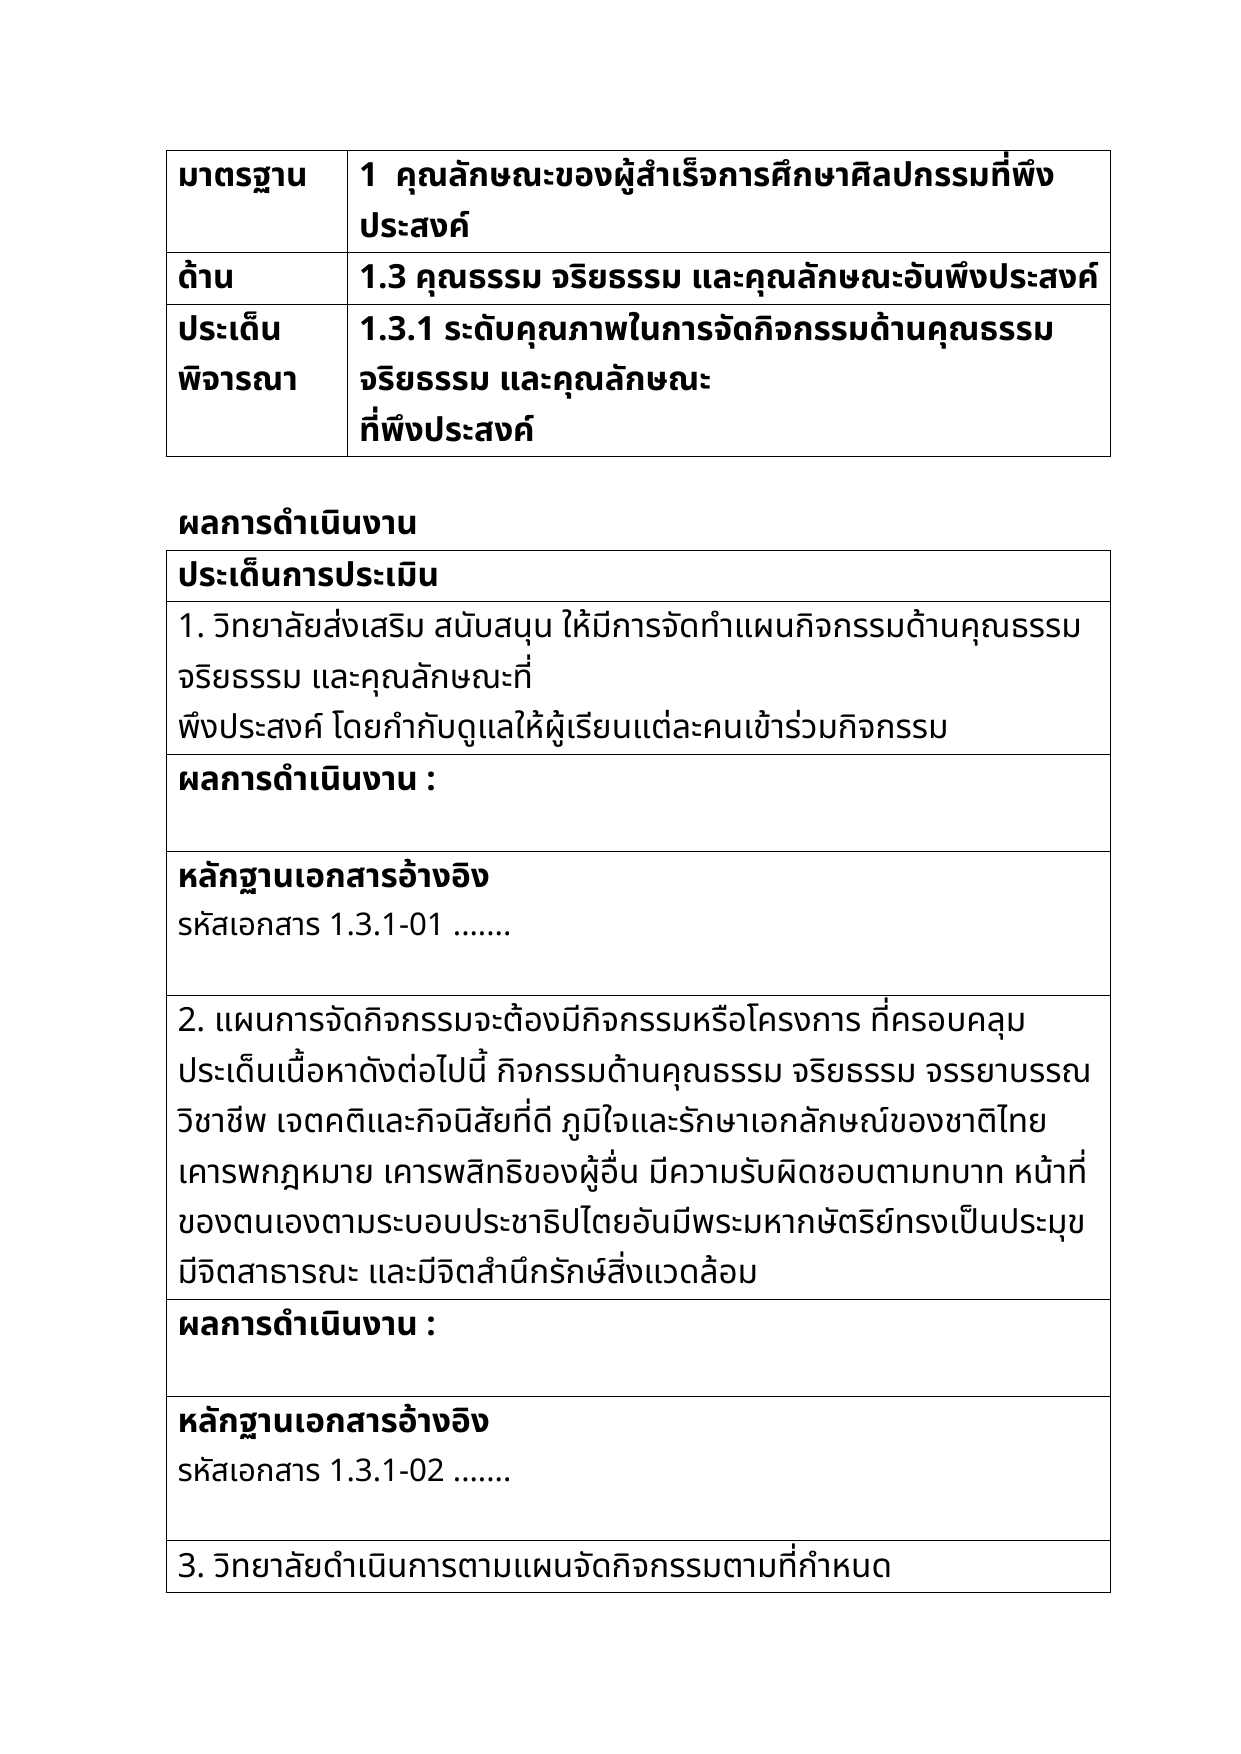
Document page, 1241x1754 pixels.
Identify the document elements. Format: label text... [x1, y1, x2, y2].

text ผลการดำเนินงาน [177, 499, 1122, 550]
table_cell ผลการดำเนินงาน : [167, 755, 1110, 851]
table_cell หลักฐานเอกสารอ้างอิง รหัสเอกสาร 1.3.1-01 ....... [167, 852, 1110, 995]
table_cell 2. แผนการจัดกิจกรรมจะต้องมีกิจกรรมหรือโครงการ ที่ครอบคลุมประเด็นเนื้อหาดังต่อไปนี้ กิจกรรมด้านคุณธรรม จริยธรรม จรรยาบรรณวิชาชีพ เจตคติและกิจนิสัยที่ดี ภูมิใจและรักษาเอกลักษณ์ของชาติไทย เคารพกฎหมาย เคารพสิทธิของผู้อื่น มีความรับผิดชอบตามทบาท หน้าที่ของตนเองตามระบอบประชาธิปไตยอันมีพระมหากษัตริย์ทรงเป็นประมุข มีจิตสาธารณะ และมีจิตสำนึกรักษ์สิ่งแวดล้อม [167, 996, 1110, 1299]
table_header มาตรฐาน [167, 151, 347, 252]
table_cell 1.3.1 ระดับคุณภาพในการจัดกิจกรรมด้านคุณธรรม จริยธรรม และคุณลักษณะ ที่พึงประสงค์ [348, 305, 1110, 456]
table_cell ผลการดำเนินงาน : [167, 1300, 1110, 1396]
table_header 1 คุณลักษณะของผู้สำเร็จการศึกษาศิลปกรรมที่พึงประสงค์ [348, 151, 1110, 252]
table_cell หลักฐานเอกสารอ้างอิง รหัสเอกสาร 1.3.1-02 ....... [167, 1397, 1110, 1540]
table_header ประเด็นการประเมิน [167, 551, 1110, 601]
table_cell ประเด็นพิจารณา [167, 305, 347, 456]
table_cell 1.3 คุณธรรม จริยธรรม และคุณลักษณะอันพึงประสงค์ [348, 253, 1110, 304]
table_cell 3. วิทยาลัยดำเนินการตามแผนจัดกิจกรรมตามที่กำหนด [167, 1541, 1110, 1592]
table_cell 1. วิทยาลัยส่งเสริม สนับสนุน ให้มีการจัดทำแผนกิจกรรมด้านคุณธรรม จริยธรรม และคุณลักษณะที่ พึงประสงค์ โดยกำกับดูแลให้ผู้เรียนแต่ละคนเข้าร่วมกิจกรรม [167, 602, 1110, 754]
table_cell ด้าน [167, 253, 347, 304]
